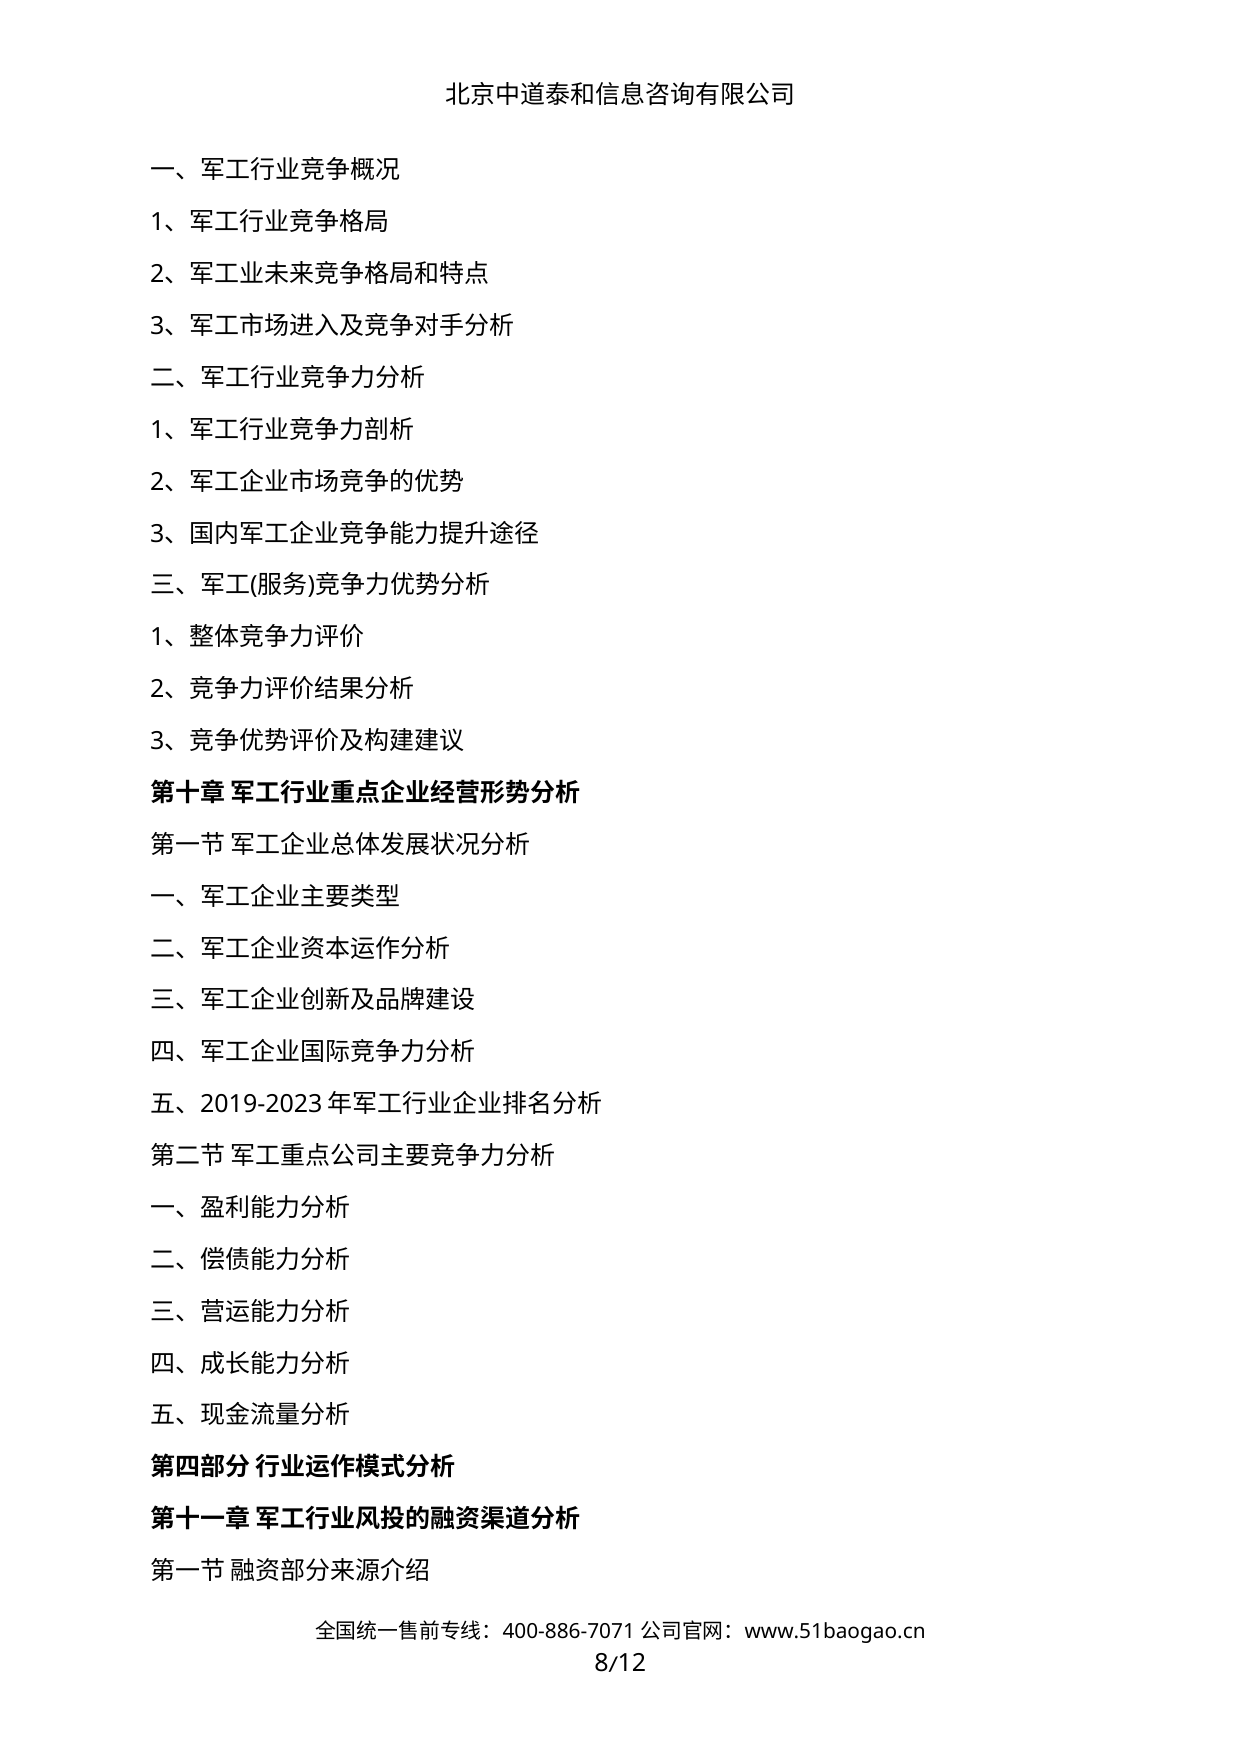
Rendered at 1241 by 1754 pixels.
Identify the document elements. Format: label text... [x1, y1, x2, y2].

text 三、军工企业创新及品牌建设 [150, 980, 1090, 1016]
text 一、军工行业竞争概况 [150, 150, 1090, 186]
text 二、军工行业竞争力分析 [150, 357, 1090, 394]
text 第四部分 行业运作模式分析 [150, 1447, 1090, 1483]
text 三、军工(服务)竞争力优势分析 [150, 565, 1090, 601]
text 五、2019-2023年军工行业企业排名分析 [150, 1084, 1090, 1120]
text 四、军工企业国际竞争力分析 [150, 1032, 1090, 1068]
text 1、整体竞争力评价 [150, 617, 1090, 653]
text 2、军工业未来竞争格局和特点 [150, 254, 1090, 290]
text 四、成长能力分析 [150, 1343, 1090, 1379]
text 一、军工企业主要类型 [150, 876, 1090, 912]
text 1、军工行业竞争格局 [150, 202, 1090, 238]
text 一、盈利能力分析 [150, 1187, 1090, 1224]
text 2、军工企业市场竞争的优势 [150, 461, 1090, 497]
text 二、军工企业资本运作分析 [150, 928, 1090, 964]
text 第十一章 军工行业风投的融资渠道分析 [150, 1499, 1090, 1535]
text 二、偿债能力分析 [150, 1239, 1090, 1276]
text 五、现金流量分析 [150, 1395, 1090, 1431]
text 第一节 军工企业总体发展状况分析 [150, 824, 1090, 861]
text 3、国内军工企业竞争能力提升途径 [150, 513, 1090, 549]
text 三、营运能力分析 [150, 1291, 1090, 1327]
text 3、军工市场进入及竞争对手分析 [150, 306, 1090, 342]
text 第十章 军工行业重点企业经营形势分析 [150, 772, 1090, 809]
text 第二节 军工重点公司主要竞争力分析 [150, 1136, 1090, 1172]
text 第一节 融资部分来源介绍 [150, 1551, 1090, 1587]
text 1、军工行业竞争力剖析 [150, 409, 1090, 446]
text 2、竞争力评价结果分析 [150, 669, 1090, 705]
text 3、竞争优势评价及构建建议 [150, 721, 1090, 757]
